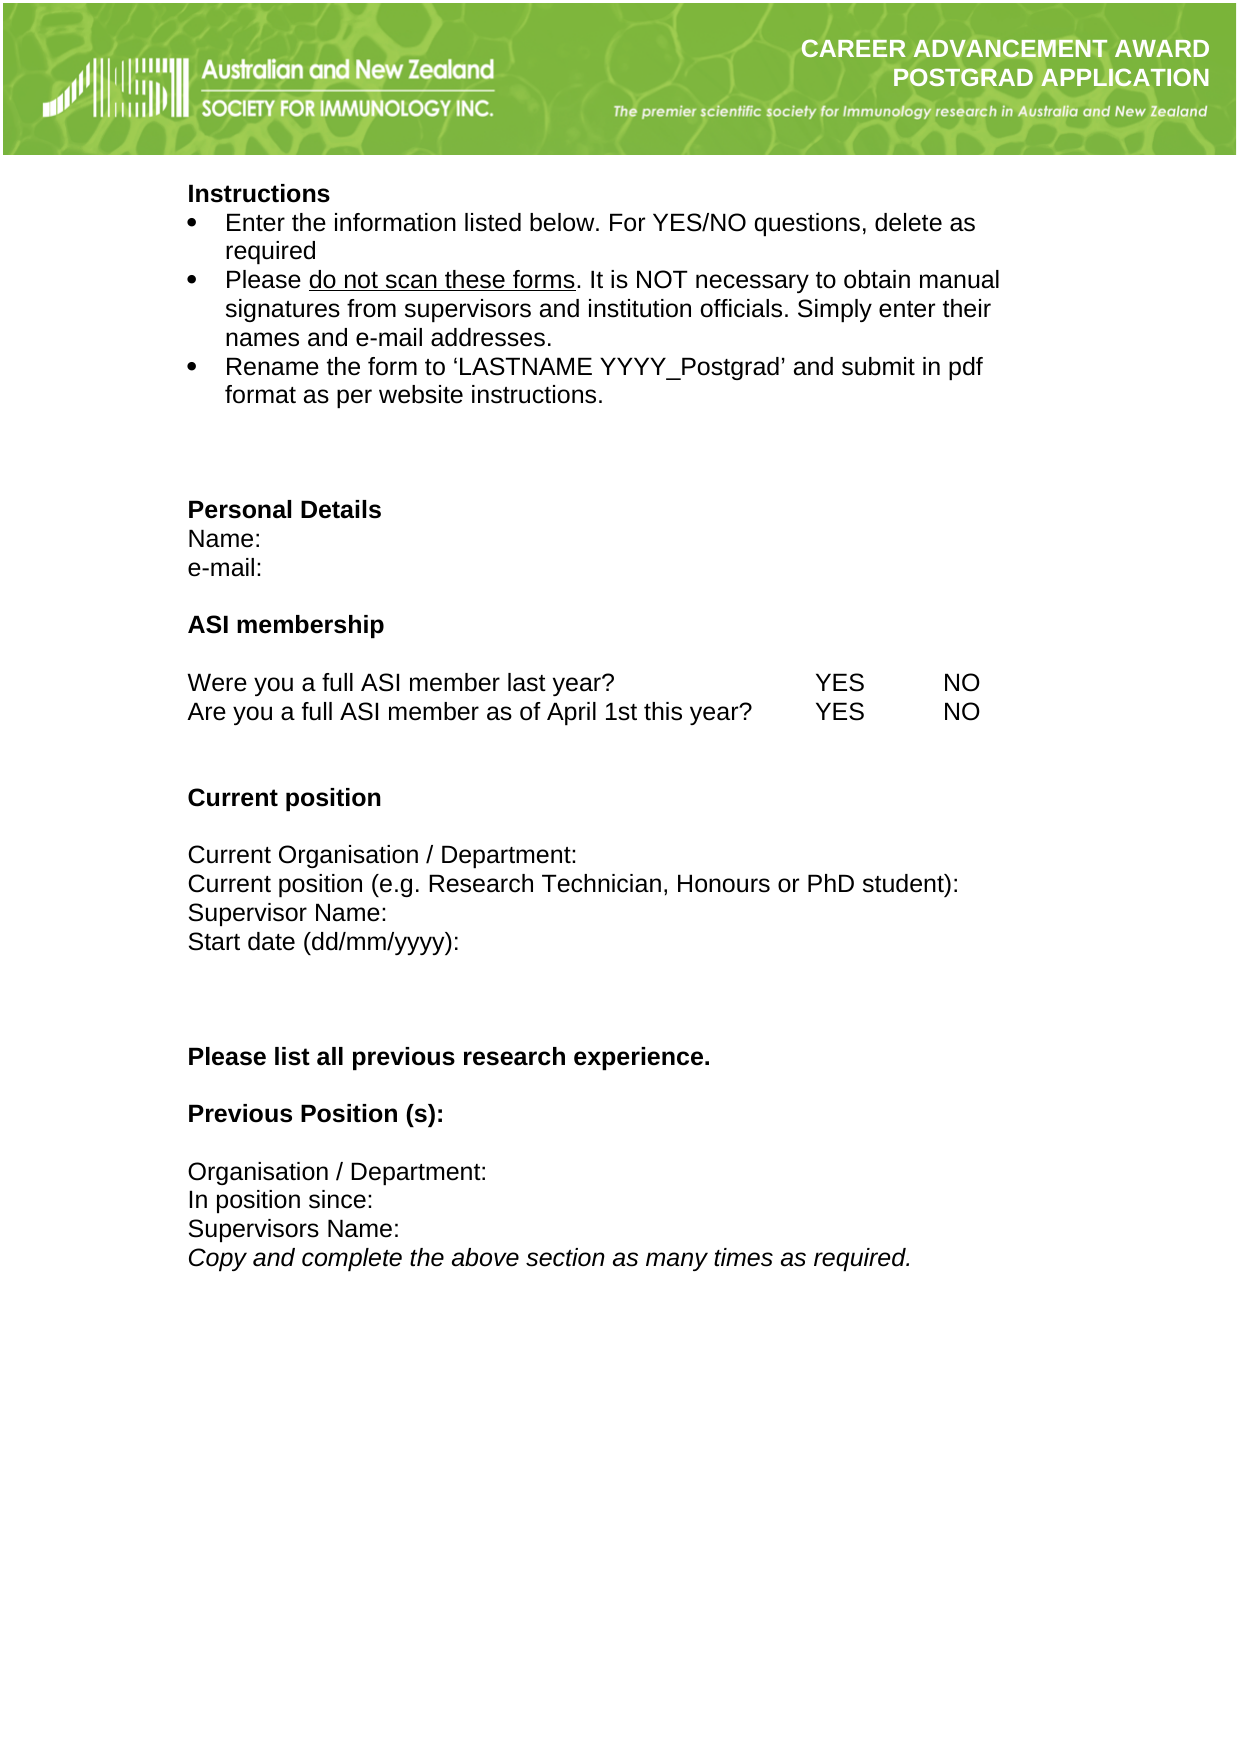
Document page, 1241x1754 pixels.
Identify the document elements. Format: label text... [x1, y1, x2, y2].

text Please list all previous research experience. [187, 1042, 1059, 1070]
text Previous Position (s): [187, 1099, 1059, 1128]
text Current position (e.g. Research Technician, Honours or PhD student): [187, 869, 1059, 898]
text In position since: [187, 1185, 1059, 1214]
picture [3, 3, 1237, 155]
table_header YES [804, 668, 932, 697]
text Current Organisation / Department: [187, 840, 1059, 869]
table_header NO [932, 668, 1127, 697]
table_cell Are you a full ASI member as of April 1st this year? [176, 697, 803, 783]
text Supervisor Name: [187, 898, 1059, 927]
list Enter the information listed below. For YES/NO questions, delete as required [187, 207, 1059, 265]
text Instructions [187, 179, 1059, 207]
text Supervisors Name: [187, 1214, 1059, 1243]
text Copy and complete the above section as many times as required. [187, 1243, 1059, 1272]
text ASI membership [187, 610, 1059, 639]
table_header Were you a full ASI member last year? [176, 668, 803, 697]
text Organisation / Department: [187, 1157, 1059, 1185]
table_cell NO [932, 697, 1127, 783]
text e-mail: [187, 553, 1059, 582]
text Start date (dd/mm/yyyy): [187, 927, 1059, 955]
list Please do not scan these forms. It is NOT necessary to obtain manual signatures from supervisors and institution officials. Simply enter their names and e-mail addresses. [187, 265, 1059, 351]
text Current position [187, 783, 1059, 812]
text Personal Details Name: [187, 495, 1059, 553]
table_cell YES [804, 697, 932, 783]
list Rename the form to ‘LASTNAME YYYY_Postgrad’ and submit in pdf format as per website instructions. [187, 351, 1059, 409]
